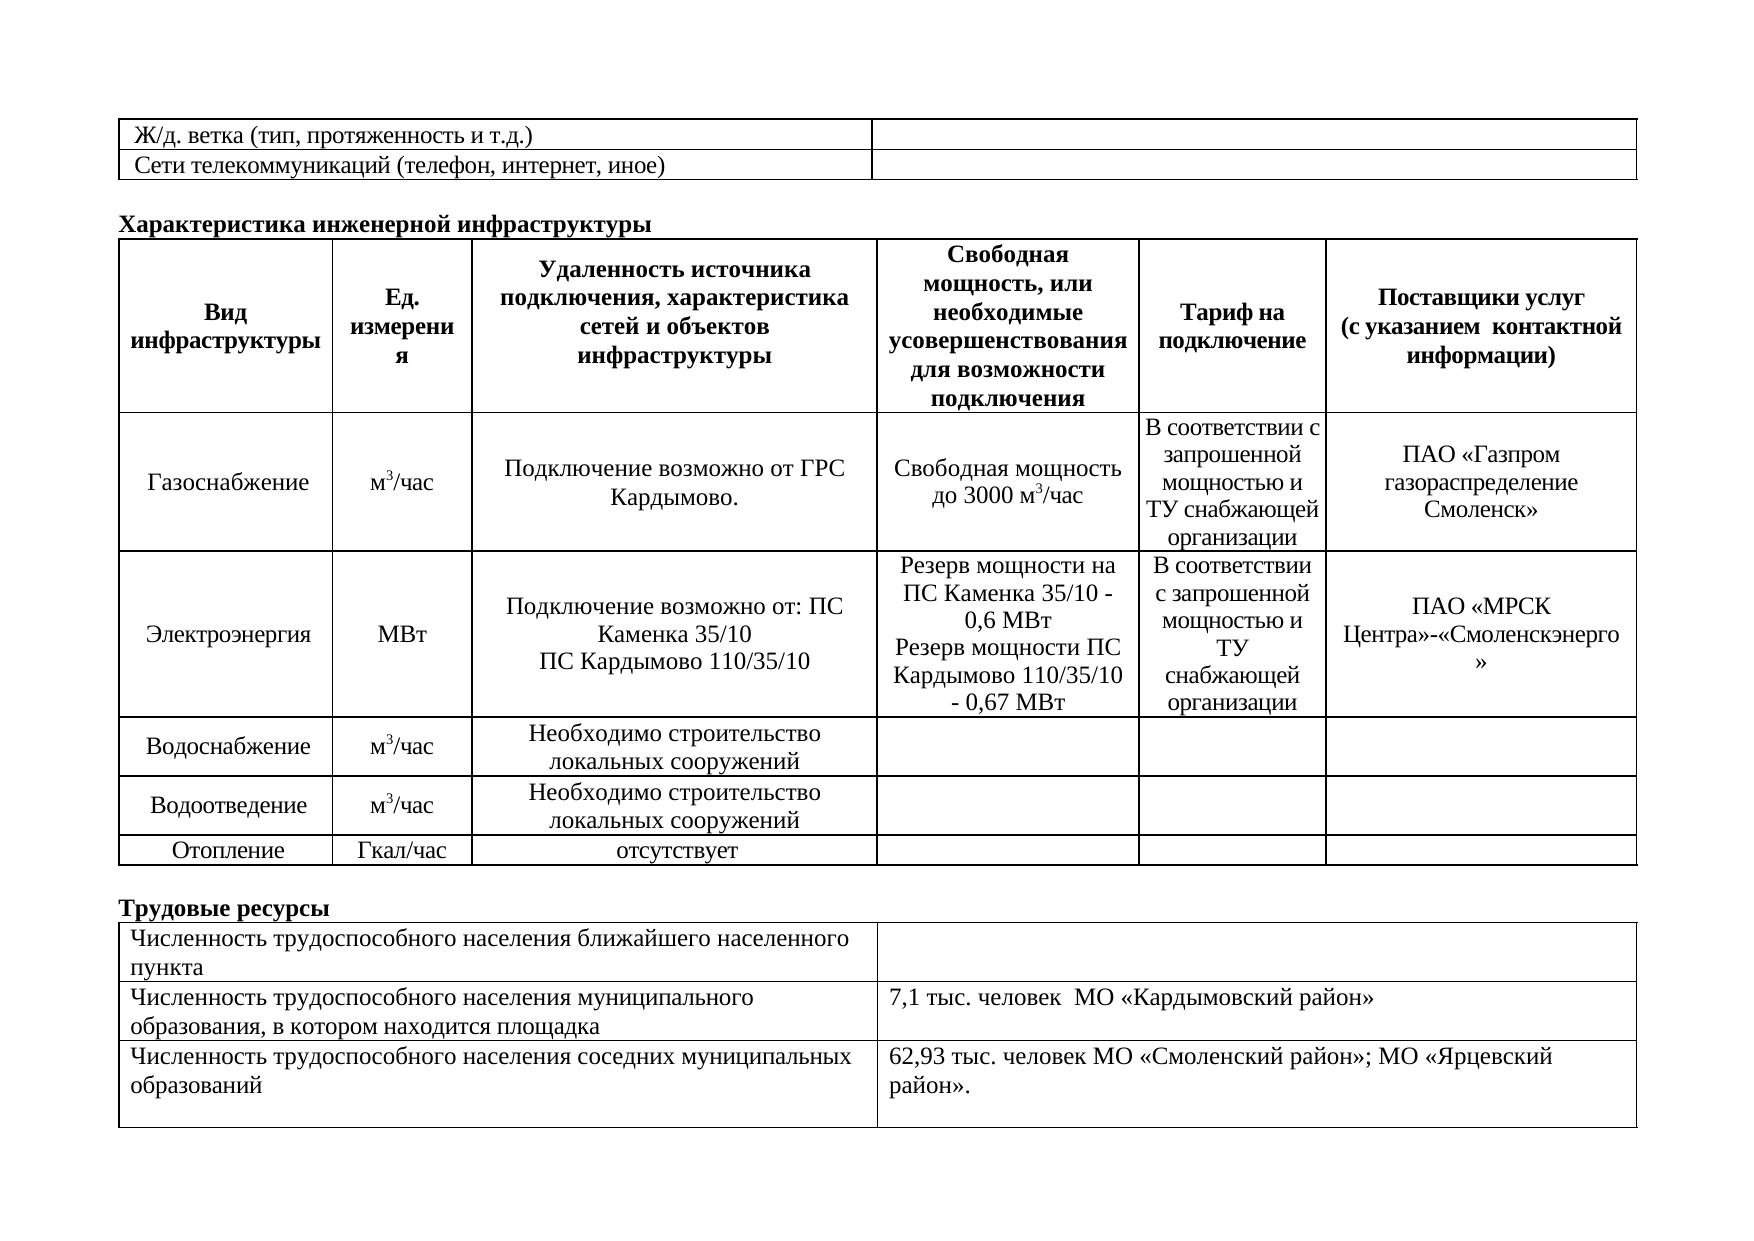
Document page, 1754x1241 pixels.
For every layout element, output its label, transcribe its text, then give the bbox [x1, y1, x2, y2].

table_header [878, 923, 1636, 981]
text Характеристика инженерной инфраструктуры [118, 209, 1636, 238]
table_header Удаленность источника подключения, характеристика сетей и объектов инфраструктуры [473, 240, 876, 412]
table_cell 7,1 тыс. человек МО «Кардымовский район» [878, 982, 1636, 1040]
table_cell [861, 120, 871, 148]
table_cell [1140, 777, 1325, 834]
table_cell ПАО «Газпром газораспределение Смоленск» [1327, 413, 1636, 550]
table_cell отсутствует [473, 836, 876, 864]
table_cell Необходимо строительство локальных сооружений [473, 777, 876, 834]
table_cell Подключение возможно от ГРС Кардымово. [473, 413, 876, 550]
table_header Ед. измерения [333, 240, 471, 412]
table_header Поставщики услуг (с указанием контактной информации) [1327, 240, 1636, 412]
table_cell м3/час [333, 777, 471, 834]
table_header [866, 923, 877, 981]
table_cell [1327, 836, 1636, 864]
table_cell Газоснабжение [120, 413, 332, 550]
table_cell [878, 777, 1138, 834]
table_cell МВт [333, 552, 471, 716]
table_header Свободная мощность, или необходимые усовершенствования для возможности подключения [878, 240, 1138, 412]
table_header Вид инфраструктуры [120, 240, 332, 412]
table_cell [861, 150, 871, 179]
table_cell Численность трудоспособного населения соседних муниципальных образований [120, 1041, 877, 1127]
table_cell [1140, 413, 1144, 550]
table_cell Свободная мощность до 3000 м3/час [878, 413, 1138, 550]
table_cell Гкал/час [333, 836, 471, 864]
table_cell Водоотведение [120, 777, 332, 834]
text Трудовые ресурсы [118, 894, 1636, 922]
table_cell [873, 150, 1636, 179]
table_cell [878, 718, 1138, 775]
table_cell Отопление [120, 836, 332, 864]
table_cell м3/час [333, 413, 471, 550]
table_cell Водоснабжение [120, 718, 332, 775]
table_cell м3/час [333, 718, 471, 775]
table_cell Необходимо строительство локальных сооружений [473, 718, 876, 775]
table_header Тариф на подключение [1140, 240, 1325, 412]
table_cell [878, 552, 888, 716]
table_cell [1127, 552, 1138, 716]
table_cell [1140, 836, 1325, 864]
table_cell Подключение возможно от: ПС Каменка 35/10 ПС Кардымово 110/35/10 [473, 552, 876, 716]
table_cell ПАО «МРСК Центра»-«Смоленскэнерго» [1327, 552, 1636, 716]
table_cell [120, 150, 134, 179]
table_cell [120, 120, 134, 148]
table_cell [1140, 718, 1325, 775]
table_cell 62,93 тыс. человек МО «Смоленский район»; МО «Ярцевский район». [878, 1041, 1636, 1127]
table_cell Численность трудоспособного населения муниципального образования, в котором находится площадка [120, 982, 877, 1040]
table_cell Электроэнергия [120, 552, 332, 716]
table_cell [1327, 718, 1636, 775]
table_cell [878, 836, 1138, 864]
table_cell [873, 120, 1636, 148]
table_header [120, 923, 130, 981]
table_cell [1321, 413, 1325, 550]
table_cell [1327, 777, 1636, 834]
